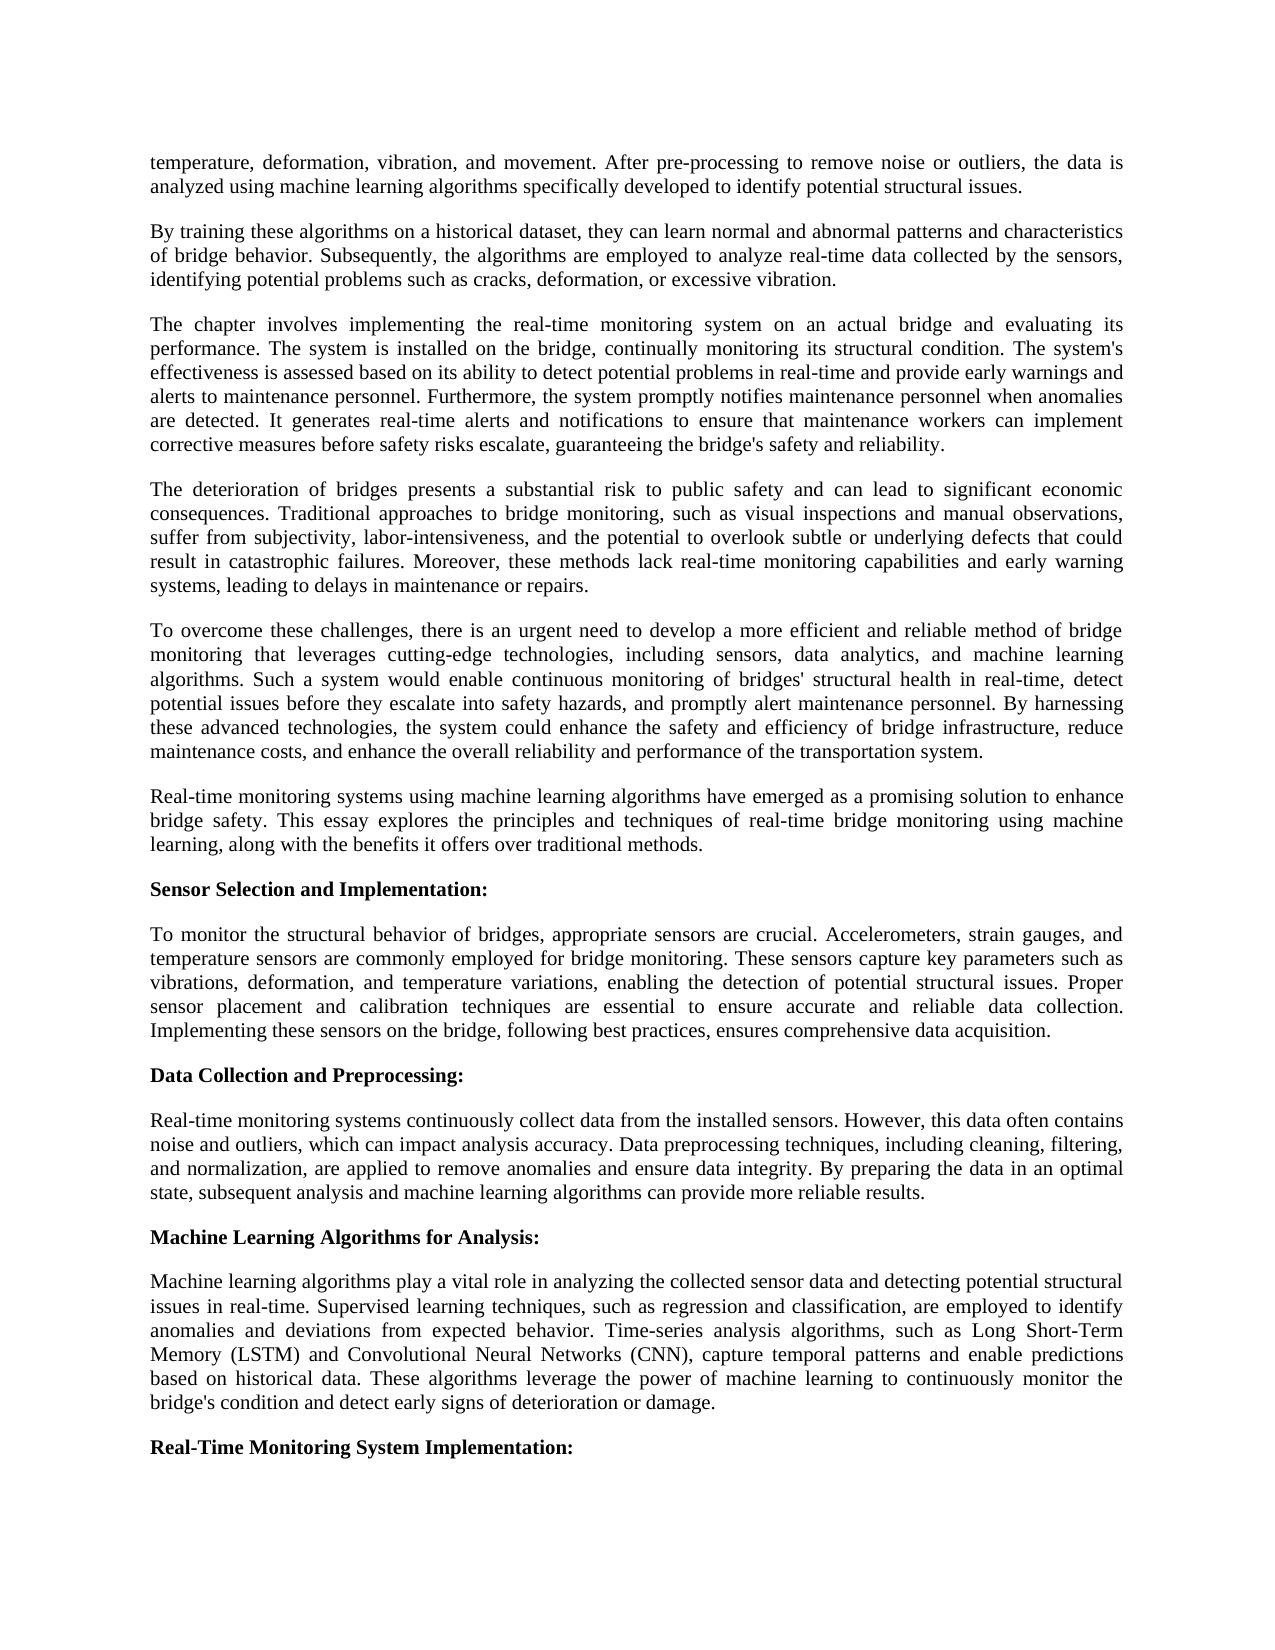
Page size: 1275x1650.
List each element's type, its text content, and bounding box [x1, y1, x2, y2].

text Machine learning algorithms play a vital role in analyzing the collected sensor data and detecting potential structural issues in real-time. Supervised learning techniques, such as regression and classification, are employed to identify anomalies and deviations from expected behavior. Time-series analysis algorithms, such as Long Short-Term Memory (LSTM) and Convolutional Neural Networks (CNN), capture temporal patterns and enable predictions based on historical data. These algorithms leverage the power of machine learning to continuously monitor the bridge's condition and detect early signs of deterioration or damage. [150, 1269, 1125, 1414]
text By training these algorithms on a historical dataset, they can learn normal and abnormal patterns and characteristics of bridge behavior. Subsequently, the algorithms are employed to analyze real-time data collected by the sensors, identifying potential problems such as cracks, deformation, or excessive vibration. [150, 219, 1125, 291]
text Machine Learning Algorithms for Analysis: [150, 1224, 1125, 1249]
text Real-time monitoring systems continuously collect data from the installed sensors. However, this data often contains noise and outliers, which can impact analysis accuracy. Data preprocessing techniques, including cleaning, filtering, and normalization, are applied to remove anomalies and ensure data integrity. By preparing the data in an optimal state, subsequent analysis and machine learning algorithms can provide more reliable results. [150, 1107, 1125, 1204]
text To overcome these challenges, there is an urgent need to develop a more efficient and reliable method of bridge monitoring that leverages cutting-edge technologies, including sensors, data analytics, and machine learning algorithms. Such a system would enable continuous monitoring of bridges' structural health in real-time, detect potential issues before they escalate into safety hazards, and promptly alert maintenance personnel. By harnessing these advanced technologies, the system could enhance the safety and efficiency of bridge infrastructure, reduce maintenance costs, and enhance the overall reliability and performance of the transportation system. [150, 618, 1125, 763]
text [150, 150, 1125, 198]
text The chapter involves implementing the real-time monitoring system on an actual bridge and evaluating its performance. The system is installed on the bridge, continually monitoring its structural condition. The system's effectiveness is assessed based on its ability to detect potential problems in real-time and provide early warnings and alerts to maintenance personnel. Furthermore, the system promptly notifies maintenance personnel when anomalies are detected. It generates real-time alerts and notifications to ensure that maintenance workers can implement corrective measures before safety risks escalate, guaranteeing the bridge's safety and reliability. [150, 312, 1125, 456]
text To monitor the structural behavior of bridges, appropriate sensors are crucial. Accelerometers, strain gauges, and temperature sensors are commonly employed for bridge monitoring. These sensors capture key parameters such as vibrations, deformation, and temperature variations, enabling the detection of potential structural issues. Proper sensor placement and calibration techniques are essential to ensure accurate and reliable data collection. Implementing these sensors on the bridge, following best practices, ensures comprehensive data acquisition. [150, 921, 1125, 1042]
text Real-time monitoring systems using machine learning algorithms have emerged as a promising solution to enhance bridge safety. This essay explores the principles and techniques of real-time bridge monitoring using machine learning, along with the benefits it offers over traditional methods. [150, 783, 1125, 856]
text Real-Time Monitoring System Implementation: [150, 1435, 1125, 1459]
text Data Collection and Preprocessing: [150, 1063, 1125, 1087]
text The deterioration of bridges presents a substantial risk to public safety and can lead to significant economic consequences. Traditional approaches to bridge monitoring, such as visual inspections and manual observations, suffer from subjectivity, labor-intensiveness, and the potential to overlook subtle or underlying defects that could result in catastrophic failures. Moreover, these methods lack real-time monitoring capabilities and early warning systems, leading to delays in maintenance or repairs. [150, 477, 1125, 597]
text Sensor Selection and Implementation: [150, 877, 1125, 901]
